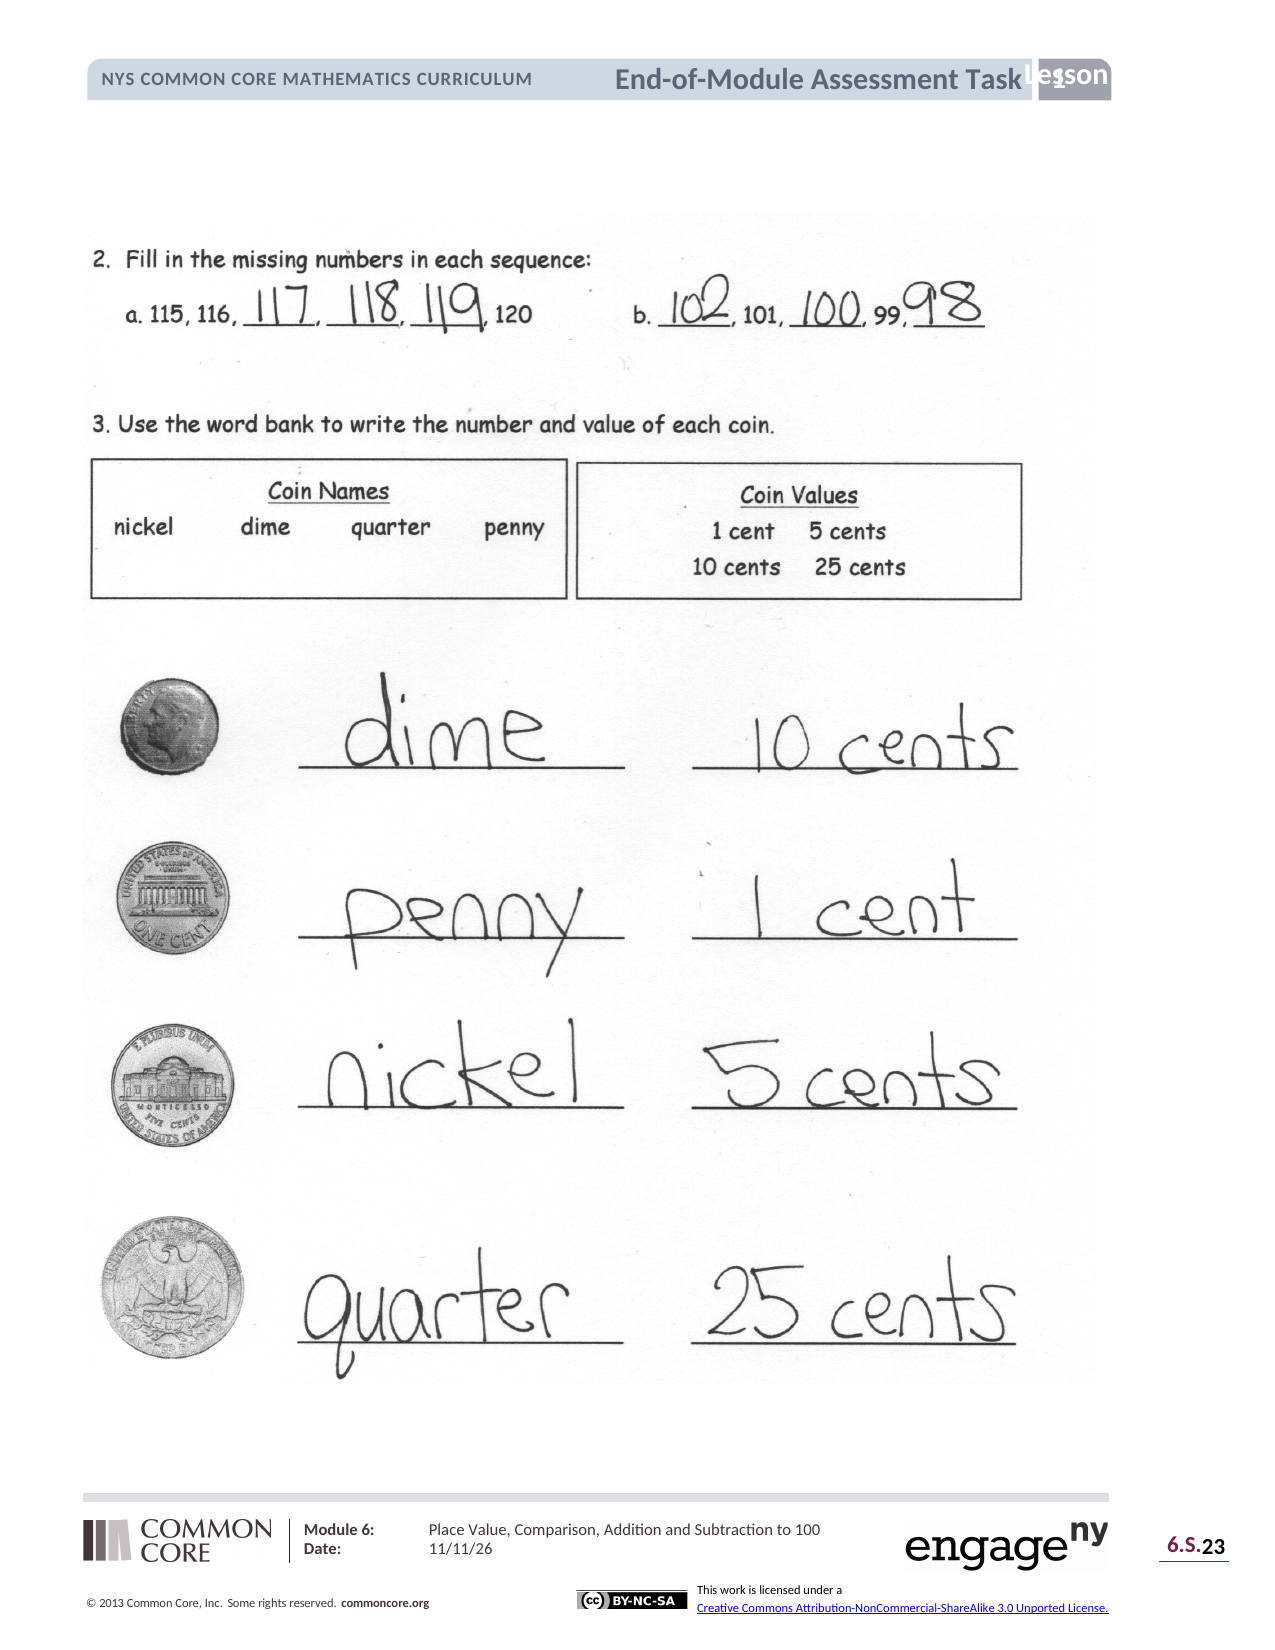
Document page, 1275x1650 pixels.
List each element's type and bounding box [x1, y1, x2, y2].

picture [83, 213, 1098, 1384]
picture [575, 1590, 688, 1609]
picture [904, 1518, 1108, 1572]
picture [83, 1518, 271, 1562]
